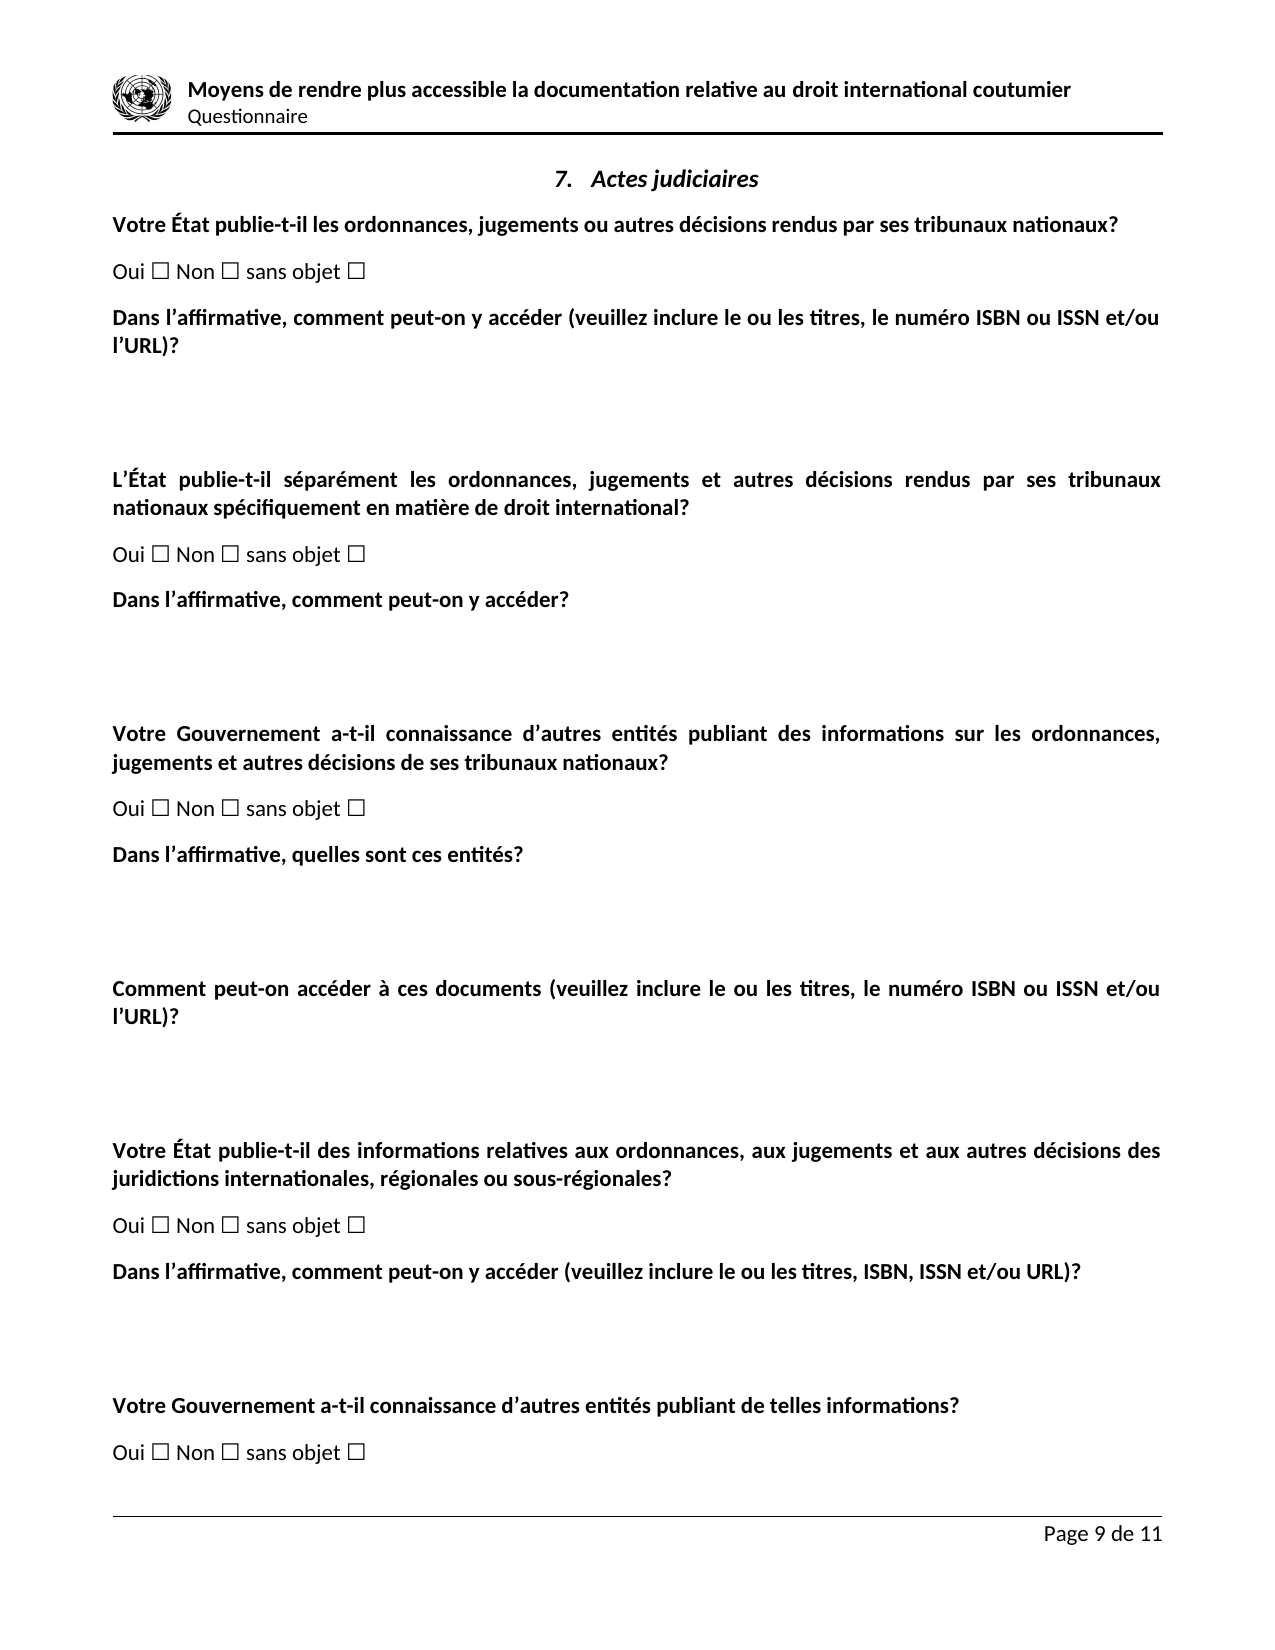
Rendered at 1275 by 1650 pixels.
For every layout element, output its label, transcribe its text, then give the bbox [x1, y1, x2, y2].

text Votre État publie-t-il des informations relatives aux ordonnances, aux jugements et aux autres décisions des juridictions internationales, régionales ou sous-régionales? [112, 1136, 1162, 1192]
text Dans l’affirmative, comment peut-on y accéder (veuillez inclure le ou les titres, le numéro ISBN ou ISSN et/ou l’URL)? [112, 303, 1162, 359]
picture [112, 75, 172, 122]
text Votre Gouvernement a-t-il connaissance d’autres entités publiant de telles informations? [112, 1391, 1162, 1419]
text Dans l’affirmative, quelles sont ces entités? [112, 840, 1162, 868]
text Votre Gouvernement a-t-il connaissance d’autres entités publiant des informations sur les ordonnances, jugements et autres décisions de ses tribunaux nationaux? [112, 719, 1162, 776]
text Votre État publie-t-il les ordonnances, jugements ou autres décisions rendus par ses tribunaux nationaux? [112, 210, 1162, 238]
text Dans l’affirmative, comment peut-on y accéder (veuillez inclure le ou les titres, ISBN, ISSN et/ou URL)? [112, 1257, 1162, 1285]
text Comment peut-on accéder à ces documents (veuillez inclure le ou les titres, le numéro ISBN ou ISSN et/ou l’URL)? [112, 974, 1162, 1030]
text Oui Non sans objet [112, 538, 1162, 569]
text Oui Non sans objet [112, 1436, 1162, 1467]
text Dans l’affirmative, comment peut-on y accéder? [112, 586, 1162, 613]
text Oui Non sans objet [112, 792, 1162, 823]
subtitle Actes judiciaires [150, 163, 1162, 193]
text Oui Non sans objet [112, 1209, 1162, 1240]
text Oui Non sans objet [112, 255, 1162, 286]
text L’État publie-t-il séparément les ordonnances, jugements et autres décisions rendus par ses tribunaux nationaux spécifiquement en matière de droit international? [112, 465, 1162, 521]
